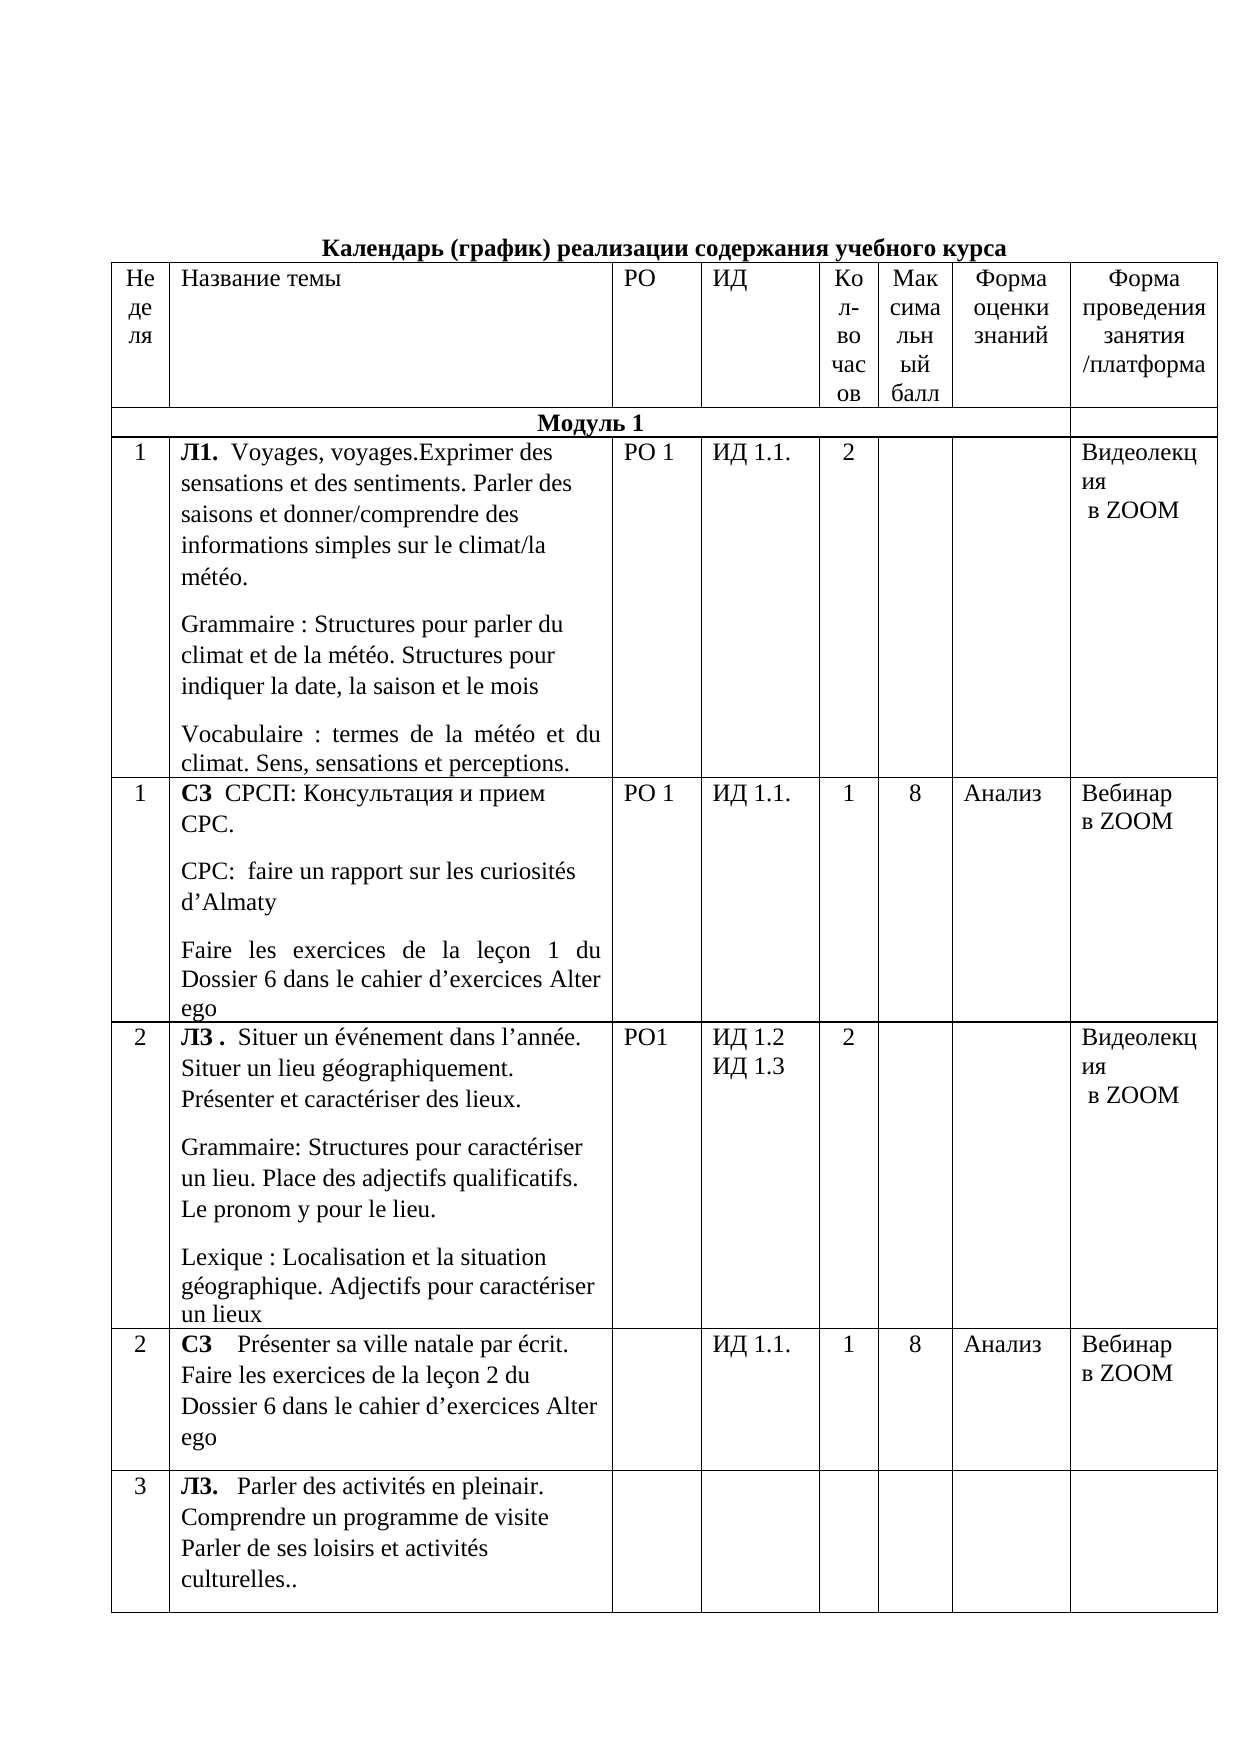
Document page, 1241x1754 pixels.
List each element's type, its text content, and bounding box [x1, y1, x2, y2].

table_cell 2 [820, 1023, 878, 1328]
table_cell [953, 438, 1070, 777]
table_cell Вебинар в ZOOM [1071, 778, 1217, 1021]
table_cell 2 [112, 1329, 169, 1470]
table_cell ИД 1.1. [702, 438, 819, 777]
table_header ИД [702, 263, 819, 407]
table_cell [702, 1471, 819, 1612]
table_cell 1 [820, 778, 878, 1021]
table_header Максимальный балл [879, 263, 952, 407]
table_header РО [613, 263, 701, 407]
table_cell [820, 1471, 878, 1612]
table_cell 8 [879, 778, 952, 1021]
table_cell [879, 1471, 952, 1612]
table_cell РО 1 [613, 778, 701, 1021]
table_cell РО 1 [613, 438, 701, 777]
table_header Форма проведения занятия /платформа [1071, 263, 1217, 407]
table_cell Л1. Voyages, voyages.Exprimer des sensations et des sentiments. Parler des saisons et donner/comprendre des informations simples sur le climat/la météo. Grammaire : Structures pour parler du climat et de la météo. Structures pour indiquer la date, la saison et le mois Vocabulaire : termes de la météo et du climat. Sens, sensations et perceptions. [170, 438, 612, 777]
table_cell СЗ Présenter sa ville natale par écrit. Faire les exercices de la leçon 2 du Dossier 6 dans le cahier d’exercices Alter ego [170, 1329, 612, 1470]
table_cell 2 [820, 438, 878, 777]
table_header Название темы [170, 263, 612, 407]
table_cell Видеолекция в ZOOM [1071, 438, 1217, 777]
table_cell 1 [820, 1329, 878, 1470]
table_header Кол-во часов [820, 263, 878, 407]
table_cell СЗ CРСП: Консультация и прием СРС. СРС: faire un rapport sur les curiosités d’Almaty Faire les exercices de la leçon 1 du Dossier 6 dans le cahier d’exercices Alter ego [170, 778, 612, 1021]
table_cell Вебинар в ZOOM [1071, 1329, 1217, 1470]
table_cell Анализ [953, 1329, 1070, 1470]
table_cell [1071, 408, 1217, 436]
table_cell [953, 1471, 1070, 1612]
table_cell 8 [879, 1329, 952, 1470]
table_cell Видеолекция в ZOOM [1071, 1023, 1217, 1328]
table_cell 3 [112, 1471, 169, 1612]
table_cell ИД 1.1. [702, 778, 819, 1021]
table_header Неделя [112, 263, 169, 407]
table_cell [613, 1329, 701, 1470]
table_cell 1 [112, 438, 169, 777]
table_cell ЛЗ . Situer un événement dans l’année. Situer un lieu géographiquement. Présenter et caractériser des lieux. Grammaire: Structures pour caractériser un lieu. Place des adjectifs qualificatifs. Le pronom y pour le lieu. Lexique : Localisation et la situation géographique. Adjectifs pour caractériser un lieux [170, 1023, 612, 1328]
table_cell РО1 [613, 1023, 701, 1328]
table_cell ИД 1.2 ИД 1.3 [702, 1023, 819, 1328]
table_cell [613, 1471, 701, 1612]
table_cell [879, 1023, 952, 1328]
table_cell [1071, 1471, 1217, 1612]
table_cell Анализ [953, 778, 1070, 1021]
table_cell [953, 1023, 1070, 1328]
text Календарь (график) реализации содержания учебного курса [177, 233, 1152, 262]
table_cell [170, 1471, 612, 1612]
table_cell Модуль 1 [112, 408, 1070, 436]
table_cell ИД 1.1. [702, 1329, 819, 1470]
table_cell 1 [112, 778, 169, 1021]
table_header Форма оценки знаний [953, 263, 1070, 407]
table_cell 2 [112, 1023, 169, 1328]
table_cell [879, 438, 952, 777]
